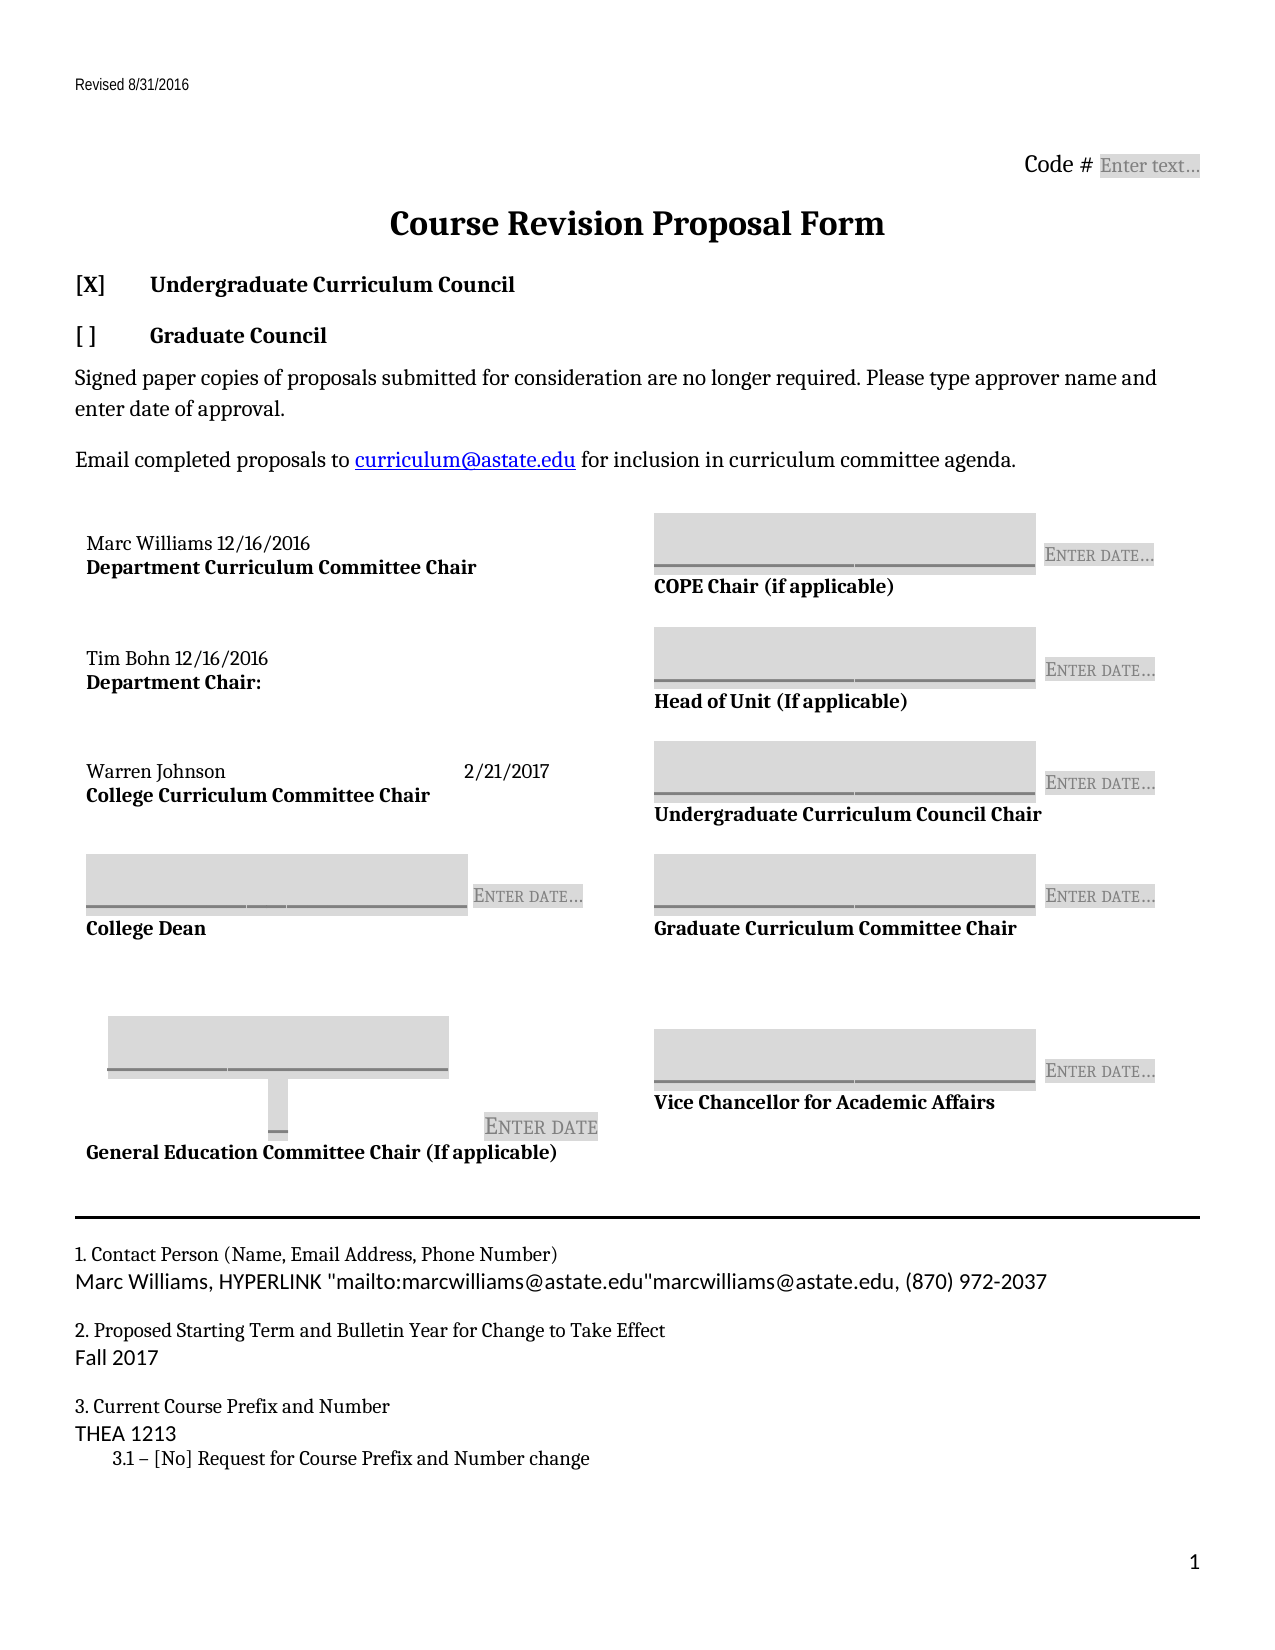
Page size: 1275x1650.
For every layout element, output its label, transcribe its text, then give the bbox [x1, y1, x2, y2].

table_header COPE Chair (if applicable) [643, 498, 1211, 614]
text 2. Proposed Starting Term and Bulletin Year for Change to Take Effect [75, 1319, 1200, 1343]
text 1. Contact Person (Name, Email Address, Phone Number) [75, 1243, 1200, 1267]
table_cell Department Chair: [75, 614, 643, 727]
text 3. Current Course Prefix and Number [75, 1395, 1200, 1419]
table_header Department Curriculum Committee Chair [75, 498, 643, 614]
text [ ] Graduate Council [75, 322, 1200, 349]
table_cell Graduate Curriculum Committee Chair [643, 841, 1211, 954]
text Code # [75, 150, 1200, 179]
text Course Revision Proposal Form [75, 204, 1200, 244]
table_cell General Education Committee Chair (If applicable) [75, 954, 643, 1189]
table_cell Head of Unit (If applicable) [643, 614, 1211, 727]
table_cell Vice Chancellor for Academic Affairs [643, 954, 1211, 1189]
text 3.1 – [] Request for Course Prefix and Number change [112, 1447, 1200, 1471]
table_cell Undergraduate Curriculum Council Chair [643, 727, 1211, 841]
table_cell College Curriculum Committee Chair [75, 727, 643, 841]
text Signed paper copies of proposals submitted for consideration are no longer required. Please type approver name and enter date of approval. [75, 365, 1200, 422]
table_cell College Dean [75, 841, 643, 954]
text [X] Undergraduate Curriculum Council [75, 271, 1200, 298]
text Email completed proposals to curriculum@astate.edu for inclusion in curriculum committee agenda. [75, 446, 1200, 473]
